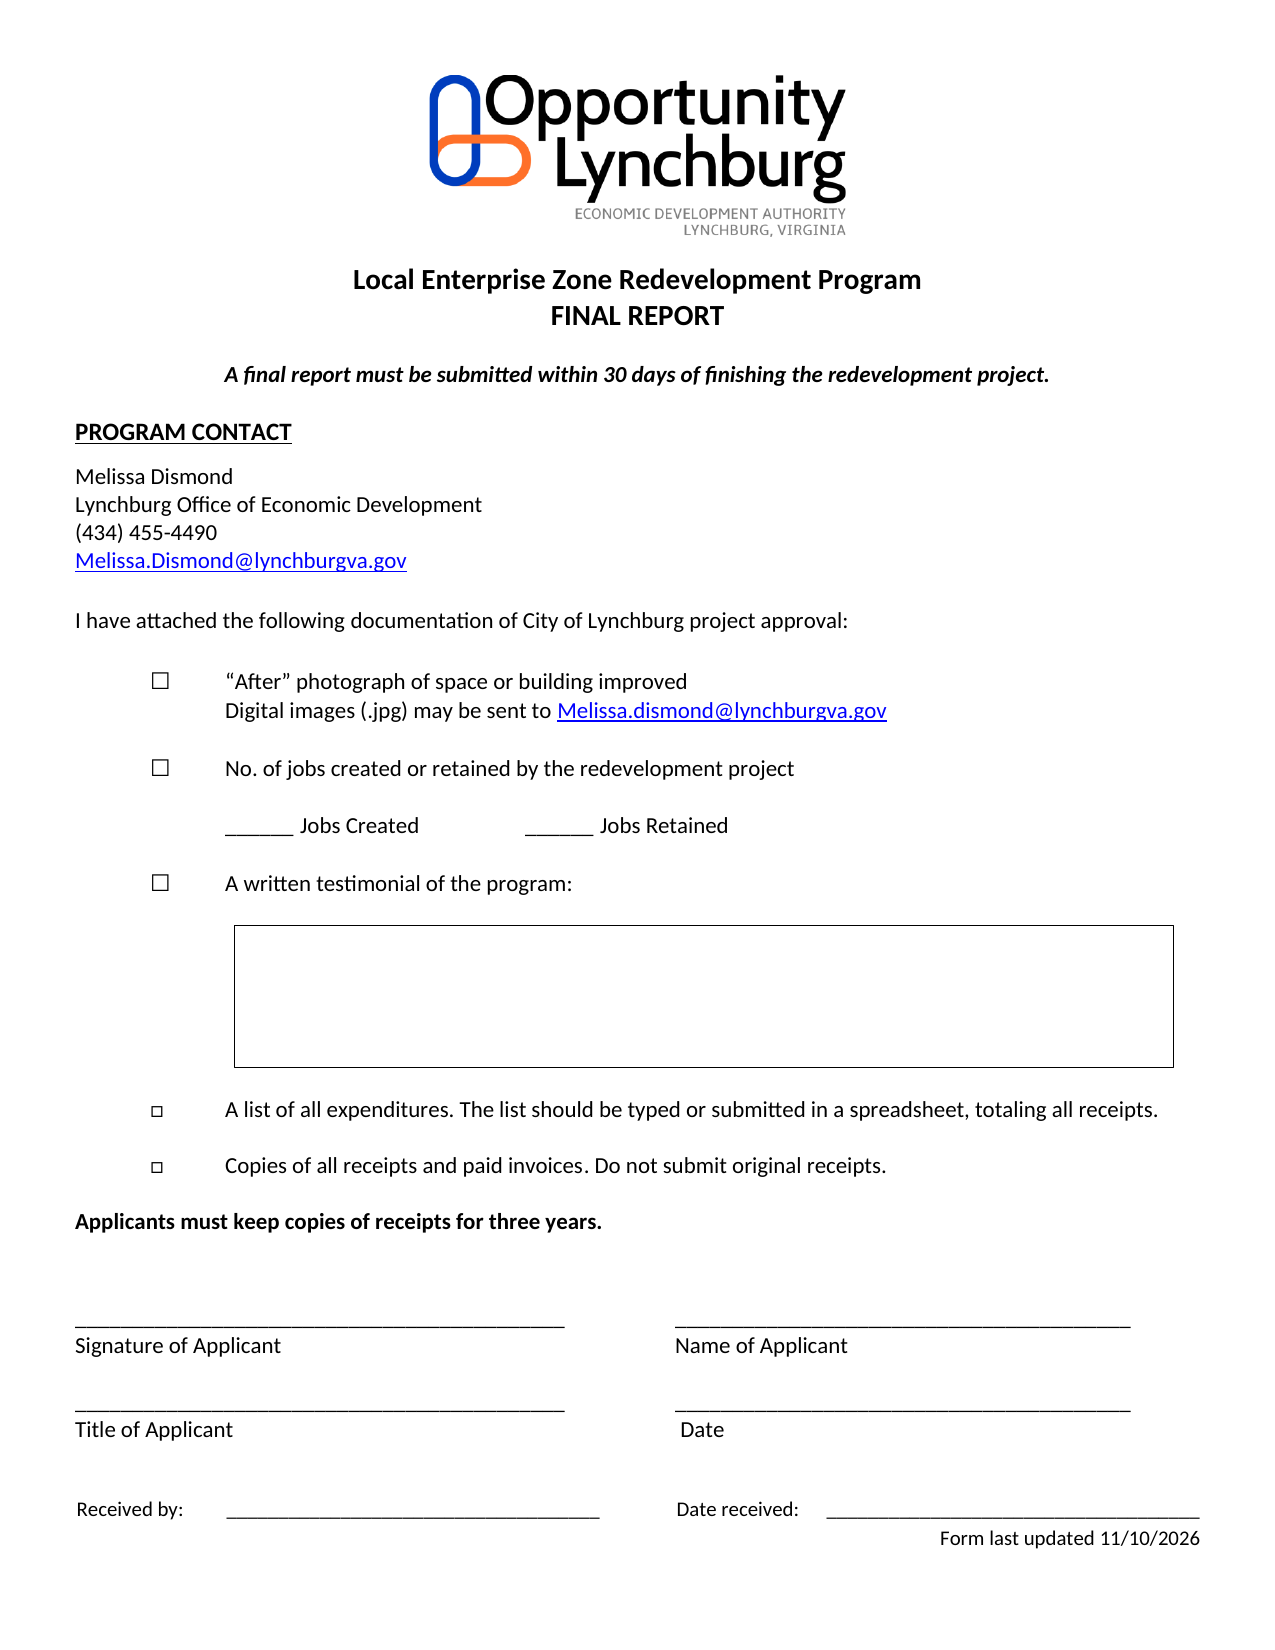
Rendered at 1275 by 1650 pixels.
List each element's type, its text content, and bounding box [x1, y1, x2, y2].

text A written testimonial of the program: [75, 867, 1200, 899]
text Melissa.Dismond@lynchburgva.gov [75, 546, 1200, 574]
text “After” photograph of space or building improved Digital images (.jpg) may be sent to Melissa.dismond@lynchburgva.gov [75, 665, 1200, 724]
text ______ Jobs Created ______ Jobs Retained [150, 811, 1200, 839]
text Melissa Dismond [75, 462, 1200, 490]
text FINAL REPORT [75, 297, 1200, 361]
text Local Enterprise Zone Redevelopment Program [75, 261, 1200, 297]
picture [429, 75, 846, 237]
text PROGRAM CONTACT [75, 417, 1200, 447]
text □ A list of all expenditures. The list should be typed or submitted in a spreadsheet, totaling all receipts. [75, 1095, 1200, 1123]
text A final report must be submitted within 30 days of finishing the redevelopment project. [75, 361, 1200, 388]
text I have attached the following documentation of City of Lynchburg project approval: [75, 574, 1200, 635]
text Signature of Applicant Name of Applicant [75, 1331, 1200, 1359]
text Lynchburg Office of Economic Development [75, 490, 1200, 518]
text (434) 455-4490 [75, 518, 1200, 546]
text ___________________________________________ ________________________________________ [75, 1303, 1200, 1331]
text Applicants must keep copies of receipts for three years. [75, 1207, 1200, 1291]
text No. of jobs created or retained by the redevelopment project [75, 752, 1200, 783]
text □ Copies of all receipts and paid invoices. Do not submit original receipts. [75, 1151, 1200, 1207]
text ___________________________________________ ________________________________________ Title of Applicant Date [75, 1387, 1200, 1443]
